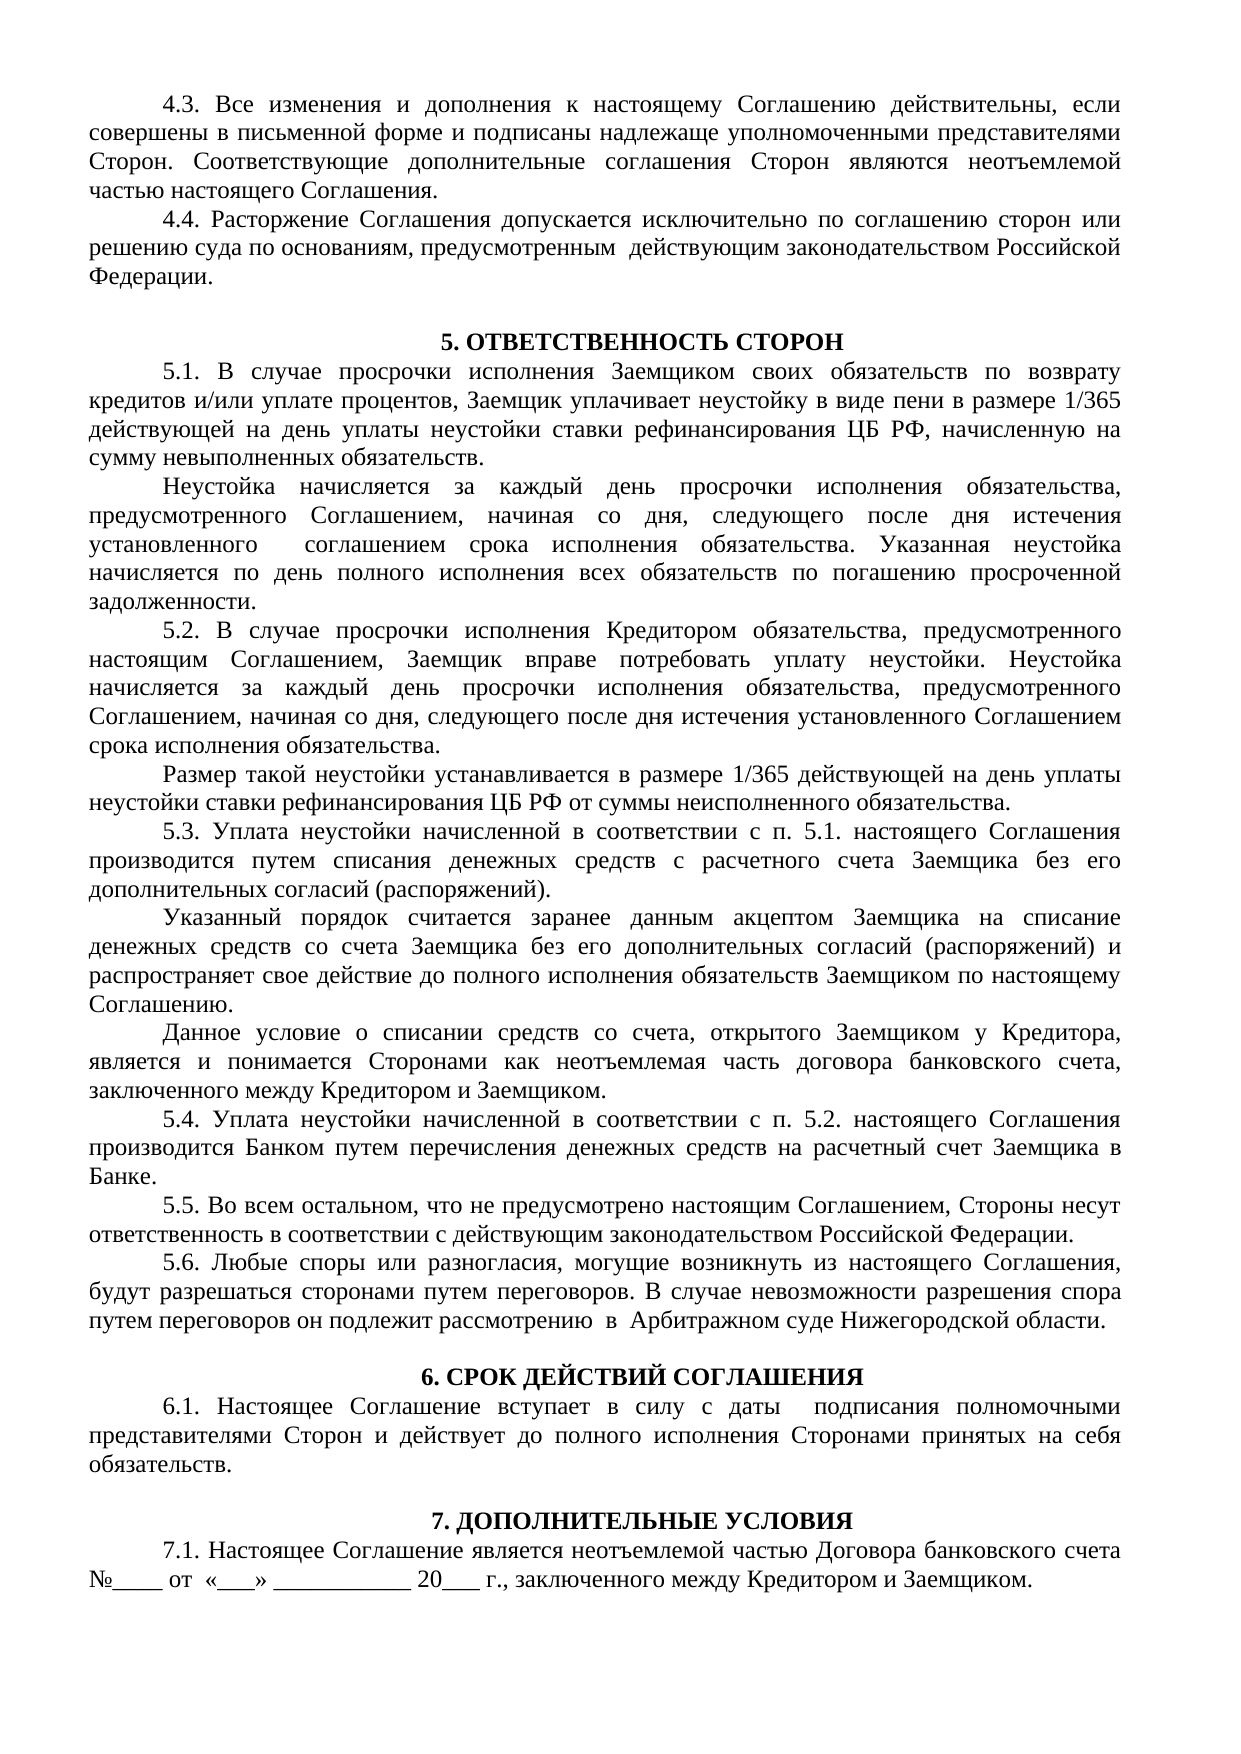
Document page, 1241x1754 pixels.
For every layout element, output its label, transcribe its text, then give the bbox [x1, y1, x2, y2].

text 7.1. Настоящее Соглашение является неотъемлемой частью Договора банковского счета №____ от «___» ___________ 20___ г., заключенного между Кредитором и Заемщиком. [89, 1535, 1122, 1592]
subtitle 5. ОТВЕТСТВЕННОСТЬ СТОРОН [89, 327, 1122, 356]
text 5.4. Уплата неустойки начисленной в соответствии с п. 5.2. настоящего Соглашения производится Банком путем перечисления денежных средств на расчетный счет Заемщика в Банке. [89, 1104, 1122, 1190]
text Указанный порядок считается заранее данным акцептом Заемщика на списание денежных средств со счета Заемщика без его дополнительных согласий (распоряжений) и распространяет свое действие до полного исполнения обязательств Заемщиком по настоящему Соглашению. [89, 902, 1122, 1017]
text 4.4. Расторжение Соглашения допускается исключительно по соглашению сторон или решению суда по основаниям, предусмотренным действующим законодательством Российской Федерации. [89, 204, 1122, 290]
text 5.6. Любые споры или разногласия, могущие возникнуть из настоящего Соглашения, будут разрешаться сторонами путем переговоров. В случае невозможности разрешения спора путем переговоров он подлежит рассмотрению в Арбитражном cуде Нижегородской области. [89, 1247, 1122, 1334]
text Данное условие о списании средств со счета, открытого Заемщиком у Кредитора, является и понимается Сторонами как неотъемлемая часть договора банковского счета, заключенного между Кредитором и Заемщиком. [89, 1017, 1122, 1104]
text 6. СРОК ДЕЙСТВИЙ СОГЛАШЕНИЯ [89, 1362, 1122, 1391]
text 6.1. Настоящее Соглашение вступает в силу с даты подписания полномочными представителями Сторон и действует до полного исполнения Сторонами принятых на себя обязательств. [89, 1391, 1122, 1477]
text 5.3. Уплата неустойки начисленной в соответствии с п. 5.1. настоящего Соглашения производится путем списания денежных средств с расчетного счета Заемщика без его дополнительных согласий (распоряжений). [89, 816, 1122, 902]
text 7. ДОПОЛНИТЕЛЬНЫЕ УСЛОВИЯ [89, 1506, 1122, 1535]
text 5.2. В случае просрочки исполнения Кредитором обязательства, предусмотренного настоящим Соглашением, Заемщик вправе потребовать уплату неустойки. Неустойка начисляется за каждый день просрочки исполнения обязательства, предусмотренного Соглашением, начиная со дня, следующего после дня истечения установленного Соглашением срока исполнения обязательства. [89, 615, 1122, 759]
text 5.1. В случае просрочки исполнения Заемщиком своих обязательств по возврату кредитов и/или уплате процентов, Заемщик уплачивает неустойку в виде пени в размере 1/365 действующей на день уплаты неустойки ставки рефинансирования ЦБ РФ, начисленную на сумму невыполненных обязательств. [89, 356, 1122, 471]
text 5.5. Во всем остальном, что не предусмотрено настоящим Соглашением, Стороны несут ответственность в соответствии с действующим законодательством Российской Федерации. [89, 1190, 1122, 1247]
text Неустойка начисляется за каждый день просрочки исполнения обязательства, предусмотренного Соглашением, начиная со дня, следующего после дня истечения установленного соглашением срока исполнения обязательства. Указанная неустойка начисляется по день полного исполнения всех обязательств по погашению просроченной задолженности. [89, 471, 1122, 615]
text 4.3. Все изменения и дополнения к настоящему Соглашению действительны, если совершены в письменной форме и подписаны надлежаще уполномоченными представителями Сторон. Соответствующие дополнительные соглашения Сторон являются неотъемлемой частью настоящего Соглашения. [89, 89, 1122, 204]
text Размер такой неустойки устанавливается в размере 1/365 действующей на день уплаты неустойки ставки рефинансирования ЦБ РФ от суммы неисполненного обязательства. [89, 759, 1122, 816]
